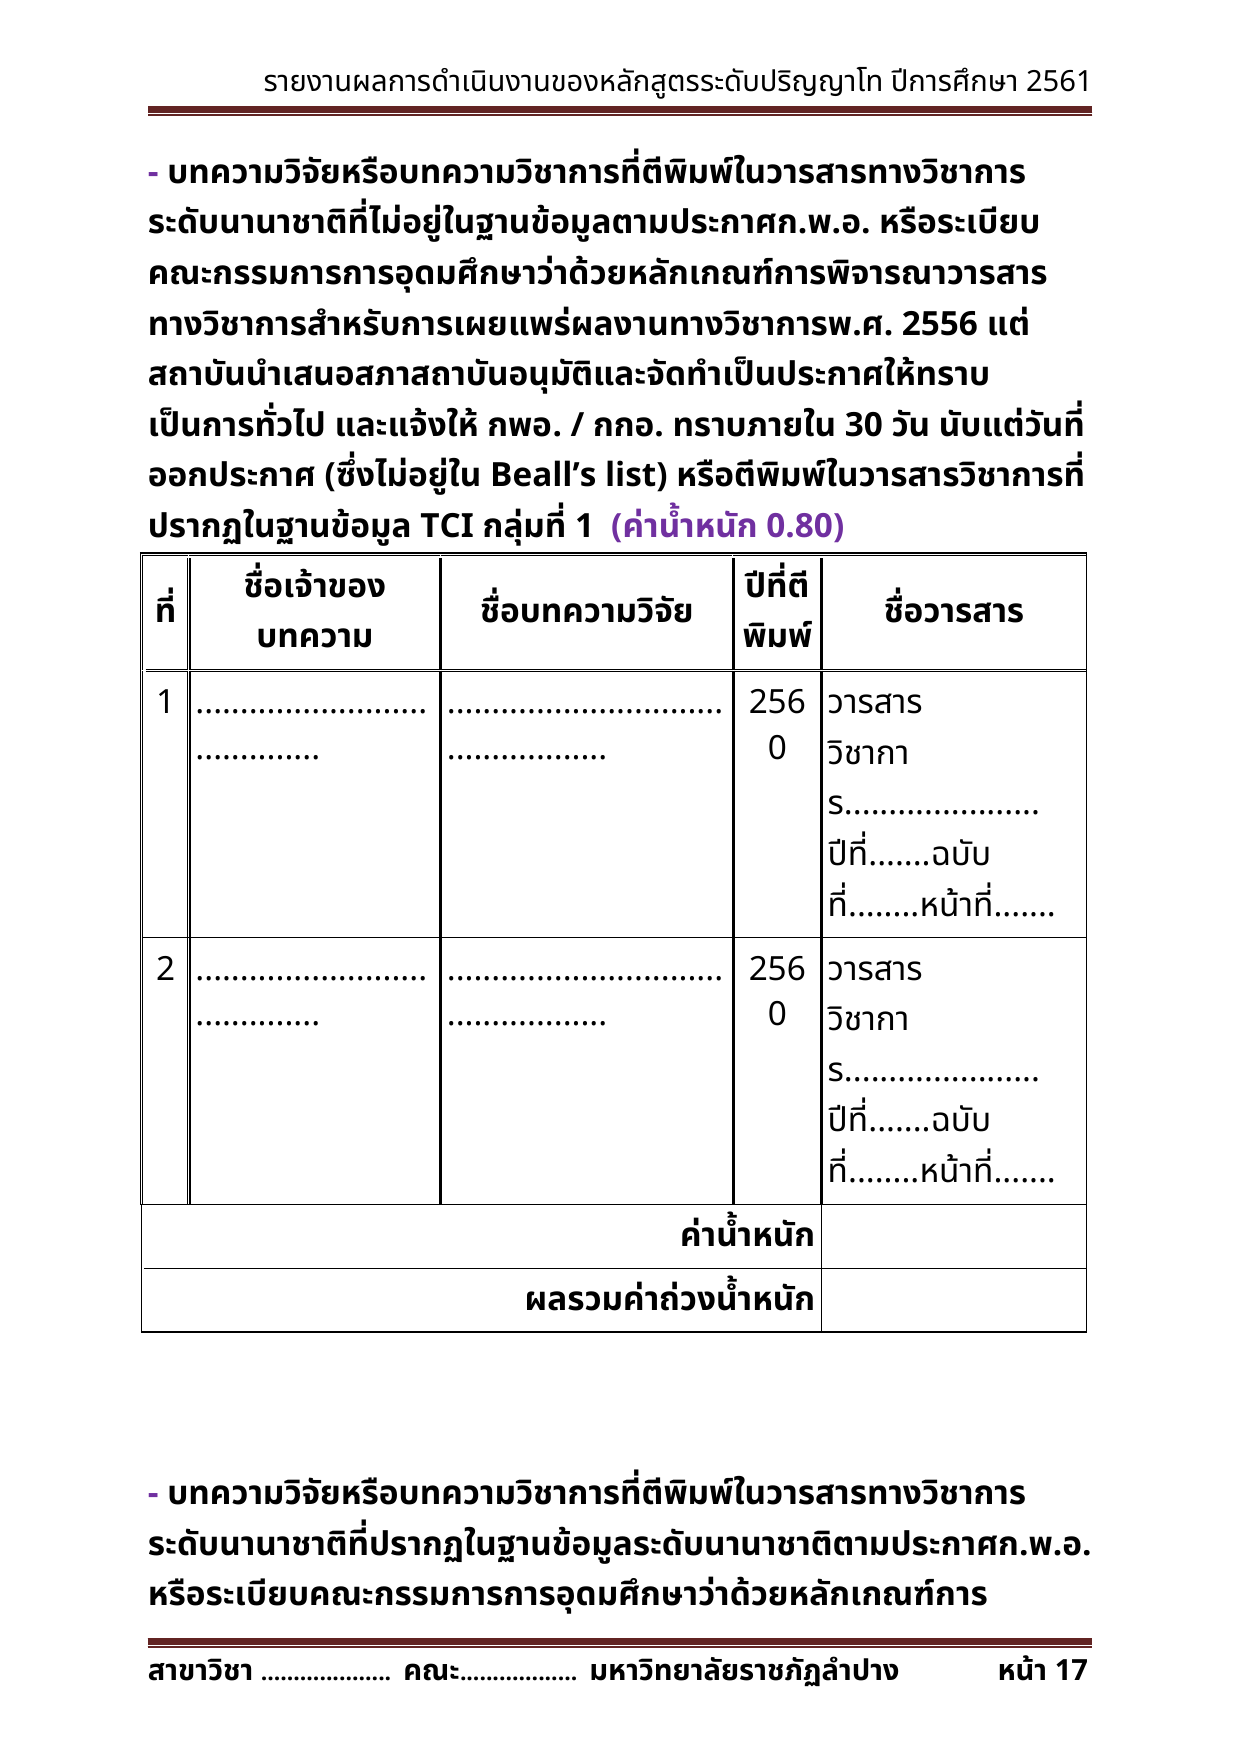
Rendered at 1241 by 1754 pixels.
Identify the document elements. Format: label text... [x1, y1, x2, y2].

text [148, 1469, 1092, 1620]
table_header ปีที่ตีพิมพ์ [733, 556, 821, 669]
table_cell 2560 [735, 938, 820, 1203]
table_cell ........................................ [191, 672, 439, 937]
table_cell 2560 [735, 672, 820, 937]
table_cell 1 [143, 669, 187, 937]
table_cell 2 [143, 938, 187, 1203]
table_cell ................................................. [442, 672, 732, 937]
table_cell ........................................ [191, 938, 439, 1203]
table_cell ค่าน้ำหนัก [142, 1205, 821, 1267]
table_header ชื่อวารสาร [821, 556, 1086, 669]
table_header ชื่อเจ้าของบทความ [189, 556, 440, 669]
table_cell [822, 1205, 1086, 1267]
table_cell ................................................. [442, 938, 732, 1203]
table_cell วารสารวิชาการ...................... ปีที่.......ฉบับที่........หน้าที่....... [823, 672, 1086, 937]
table_cell วารสารวิชาการ...................... ปีที่.......ฉบับที่........หน้าที่....... [823, 938, 1086, 1203]
table_cell ผลรวมค่าถ่วงน้ำหนัก [142, 1268, 821, 1331]
text - บทความวิจัยหรือบทความวิชาการที่ตีพิมพ์ในวารสารทางวิชาการระดับนานาชาติที่ไม่อยู่ในฐานข้อมูลตามประกาศก.พ.อ. หรือระเบียบคณะกรรมการการอุดมศึกษาว่าด้วยหลักเกณฑ์การพิจารณาวารสารทางวิชาการสำหรับการเผยแพร่ผลงานทางวิชาการพ.ศ. 2556 แต่สถาบันนำเสนอสภาสถาบันอนุมัติและจัดทำเป็นประกาศให้ทราบเป็นการทั่วไป และแจ้งให้ กพอ. / กกอ. ทราบภายใน 30 วัน นับแต่วันที่ออกประกาศ (ซึ่งไม่อยู่ใน Beall’s list) หรือตีพิมพ์ในวารสารวิชาการที่ปรากฏในฐานข้อมูล TCI กลุ่มที่ 1 (ค่าน้ำหนัก 0.80) [148, 148, 1092, 552]
table_cell [822, 1269, 1086, 1331]
table_header ชื่อบทความวิจัย [440, 554, 733, 669]
table_header ที่ [143, 554, 189, 669]
